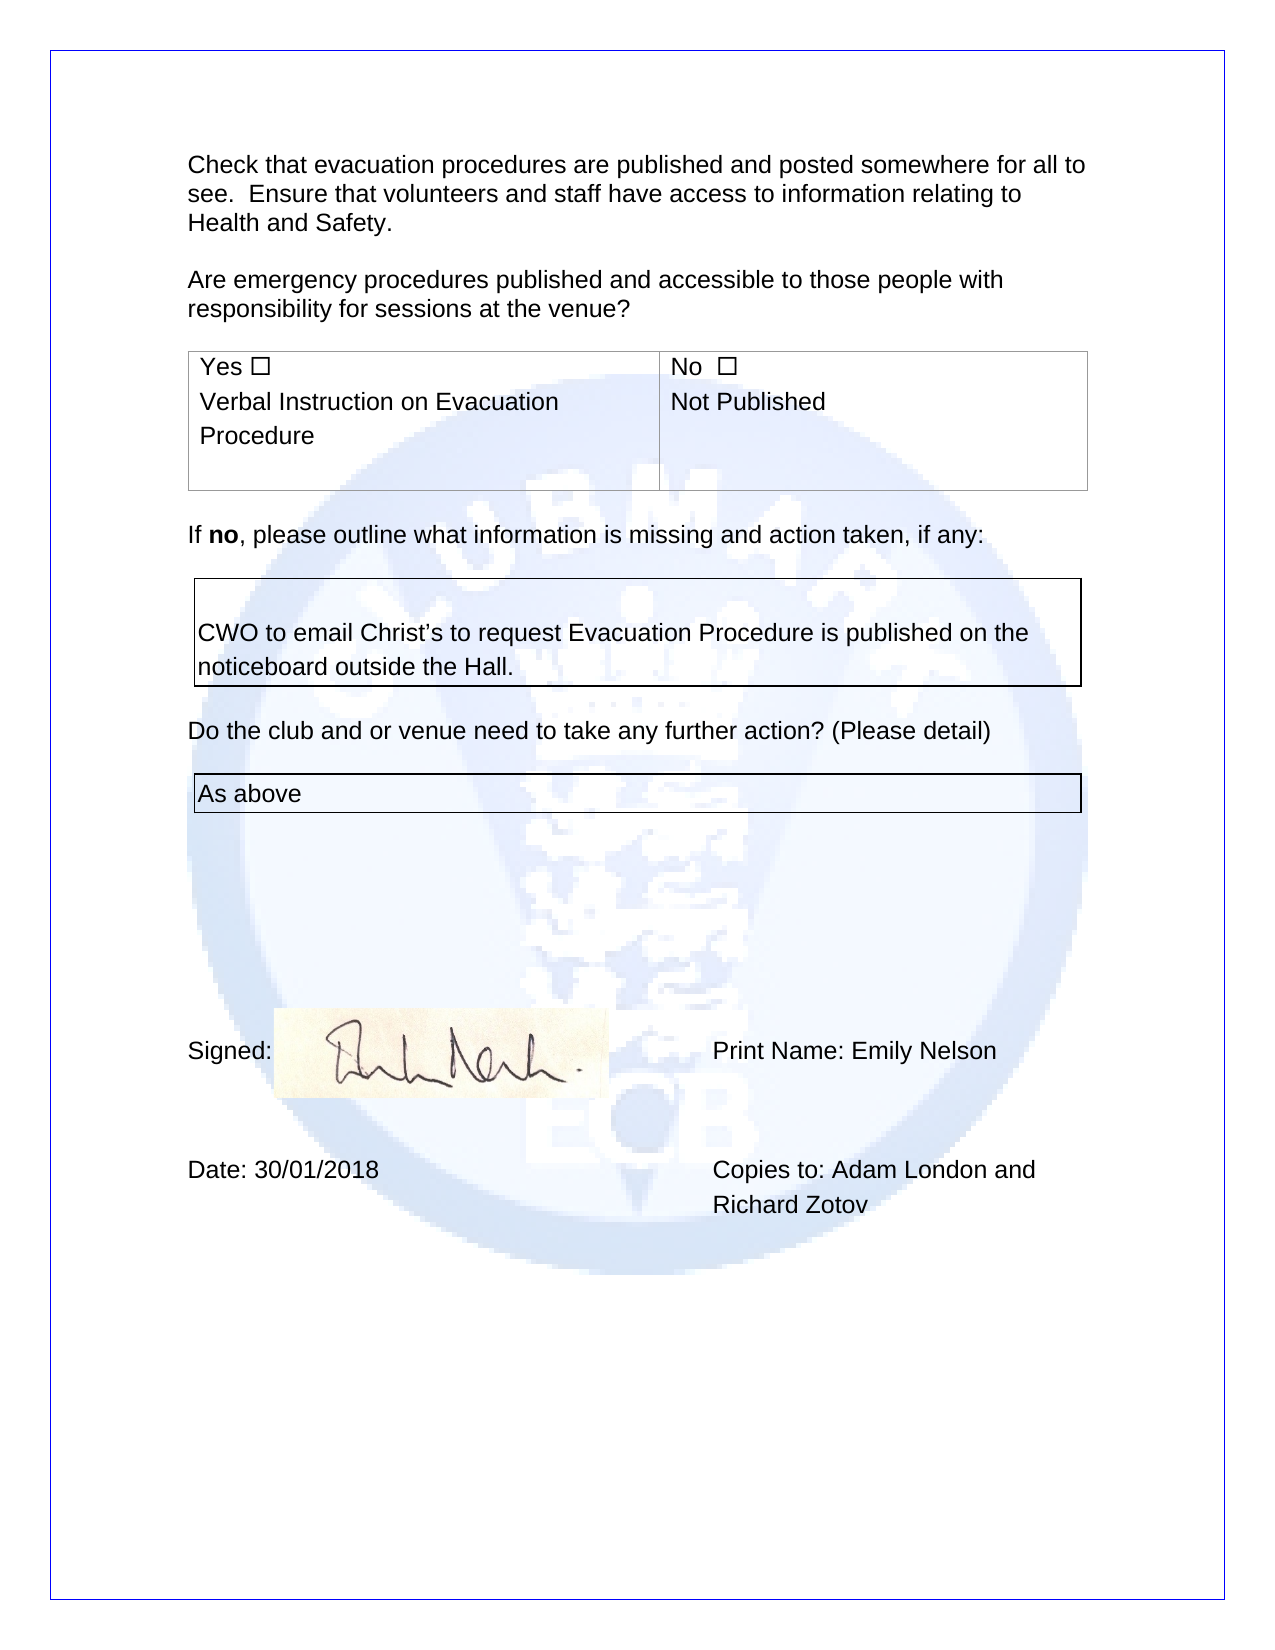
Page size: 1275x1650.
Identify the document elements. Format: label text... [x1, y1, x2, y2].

text Are emergency procedures published and accessible to those people with responsibility for sessions at the venue? [187, 265, 1087, 322]
text As above [195, 777, 1080, 810]
text Signed: Print Name: Emily Nelson [187, 1036, 1087, 1065]
text CWO to email Christ’s to request Evacuation Procedure is published on the noticeboard outside the Hall. [195, 616, 1080, 683]
table_header No Not Published [660, 352, 1087, 490]
text Do the club and or venue need to take any further action? (Please detail) [187, 716, 1087, 744]
picture [273, 1065, 609, 1098]
text If no, please outline what information is missing and action taken, if any: [187, 520, 1087, 549]
table_header Yes Verbal Instruction on Evacuation Procedure [189, 352, 659, 490]
text Check that evacuation procedures are published and posted somewhere for all to see. Ensure that volunteers and staff have access to information relating to Health and Safety. [187, 150, 1087, 236]
picture [273, 1008, 609, 1036]
text Date: 30/01/2018 Copies to: Adam London and Richard Zotov [187, 1155, 1087, 1218]
